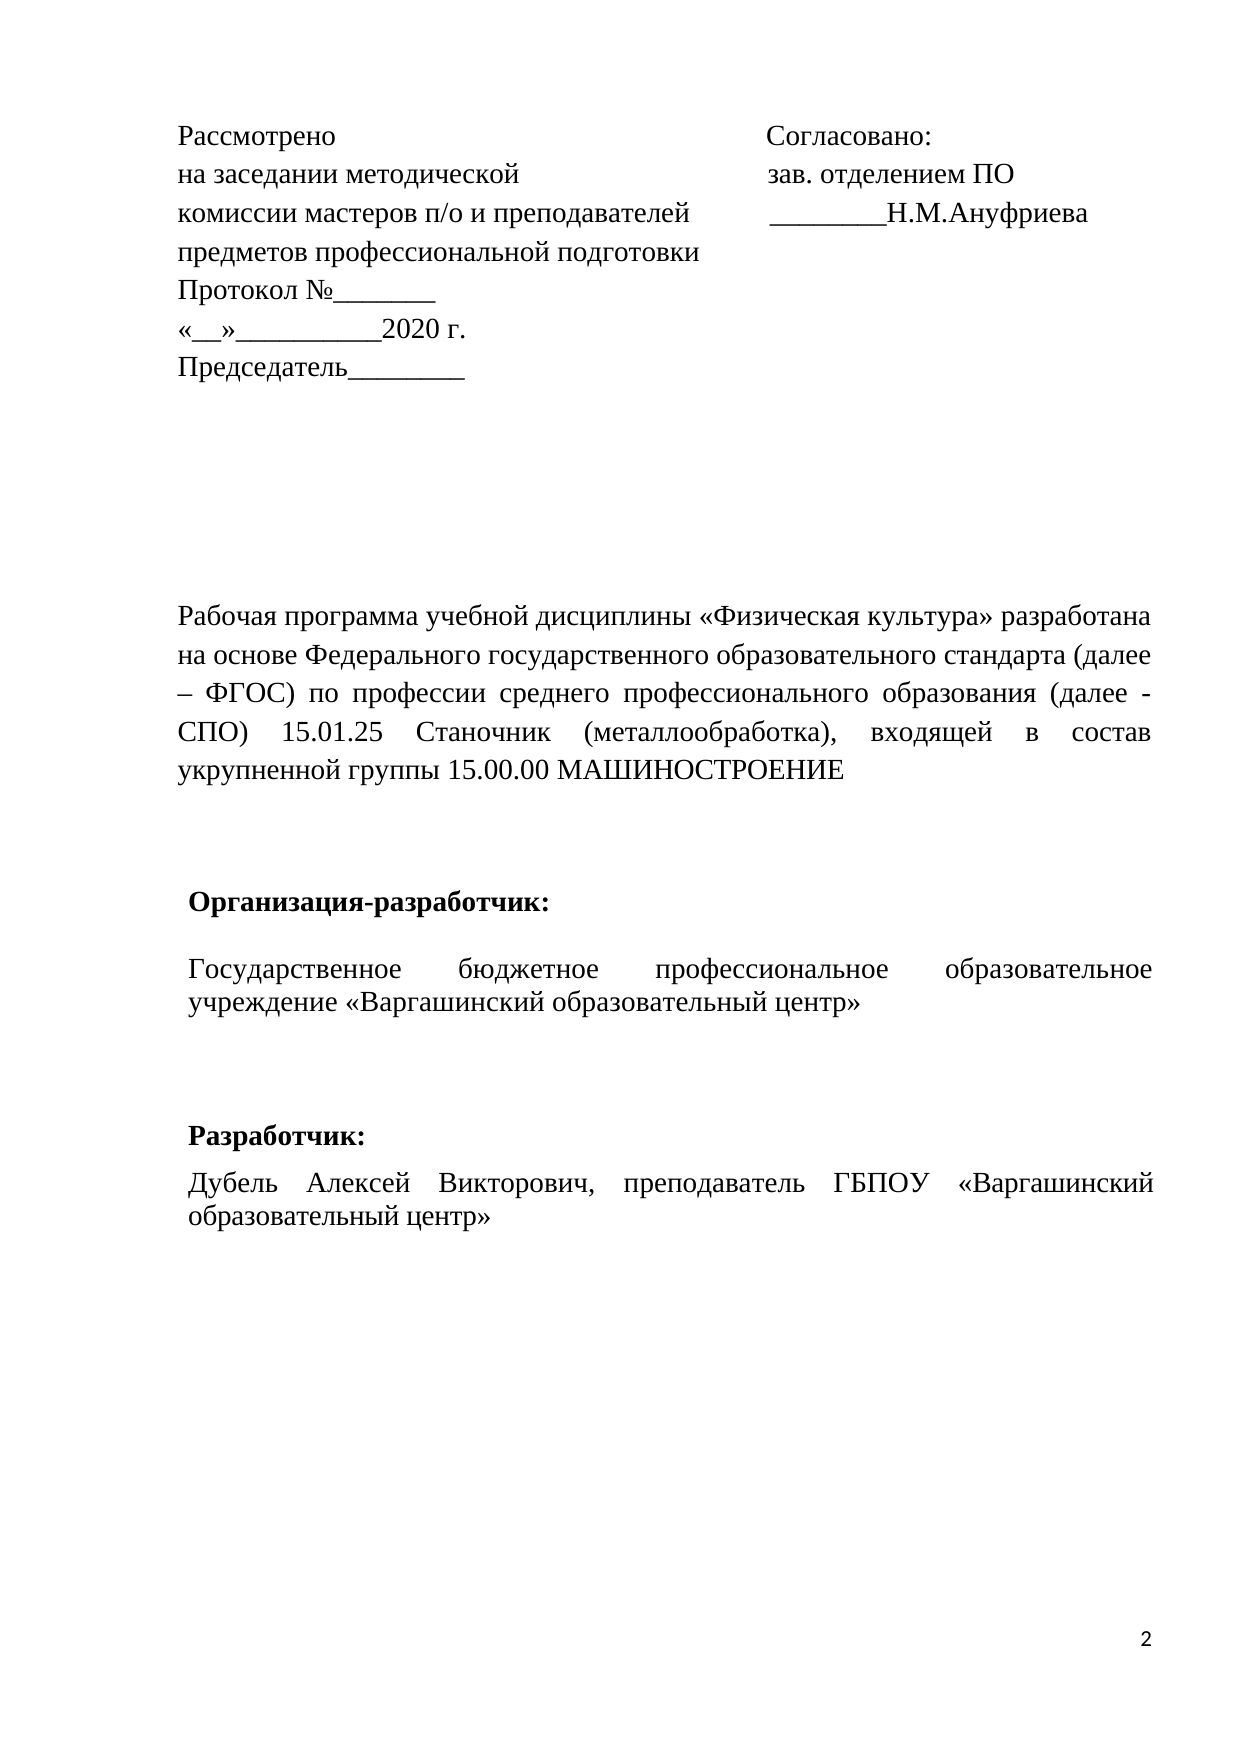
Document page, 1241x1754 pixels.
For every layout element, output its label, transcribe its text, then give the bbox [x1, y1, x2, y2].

text комиссии мастеров п/о и преподавателей ________Н.М.Ануфриева [177, 195, 1152, 229]
text Организация-разработчик: [188, 884, 1154, 917]
text Председатель________ [177, 349, 1152, 383]
text предметов профессиональной подготовки [177, 234, 1152, 267]
text Государственное бюджетное профессиональное образовательное учреждение «Варгашинский образовательный центр» [188, 951, 1154, 1018]
text Дубель Алексей Викторович, преподаватель ГБПОУ «Варгашинский образовательный центр» [188, 1165, 1154, 1232]
text Разработчик: [188, 1118, 1154, 1152]
text Протокол №_______ [177, 272, 1152, 306]
text «__»__________2020 г. [177, 311, 1152, 344]
text Рассмотрено Согласовано: [177, 118, 1152, 152]
list Рабочая программа учебной дисциплины «Физическая культура» разработана на основе Федерального государственного образовательного стандарта (далее – ФГОС) по профессии среднего профессионального образования (далее - СПО) 15.01.25 Станочник (металлообработка), входящей в состав укрупненной группы 15.00.00 МАШИНОСТРОЕНИЕ [177, 598, 1152, 786]
text на заседании методической зав. отделением ПО [177, 157, 1152, 190]
